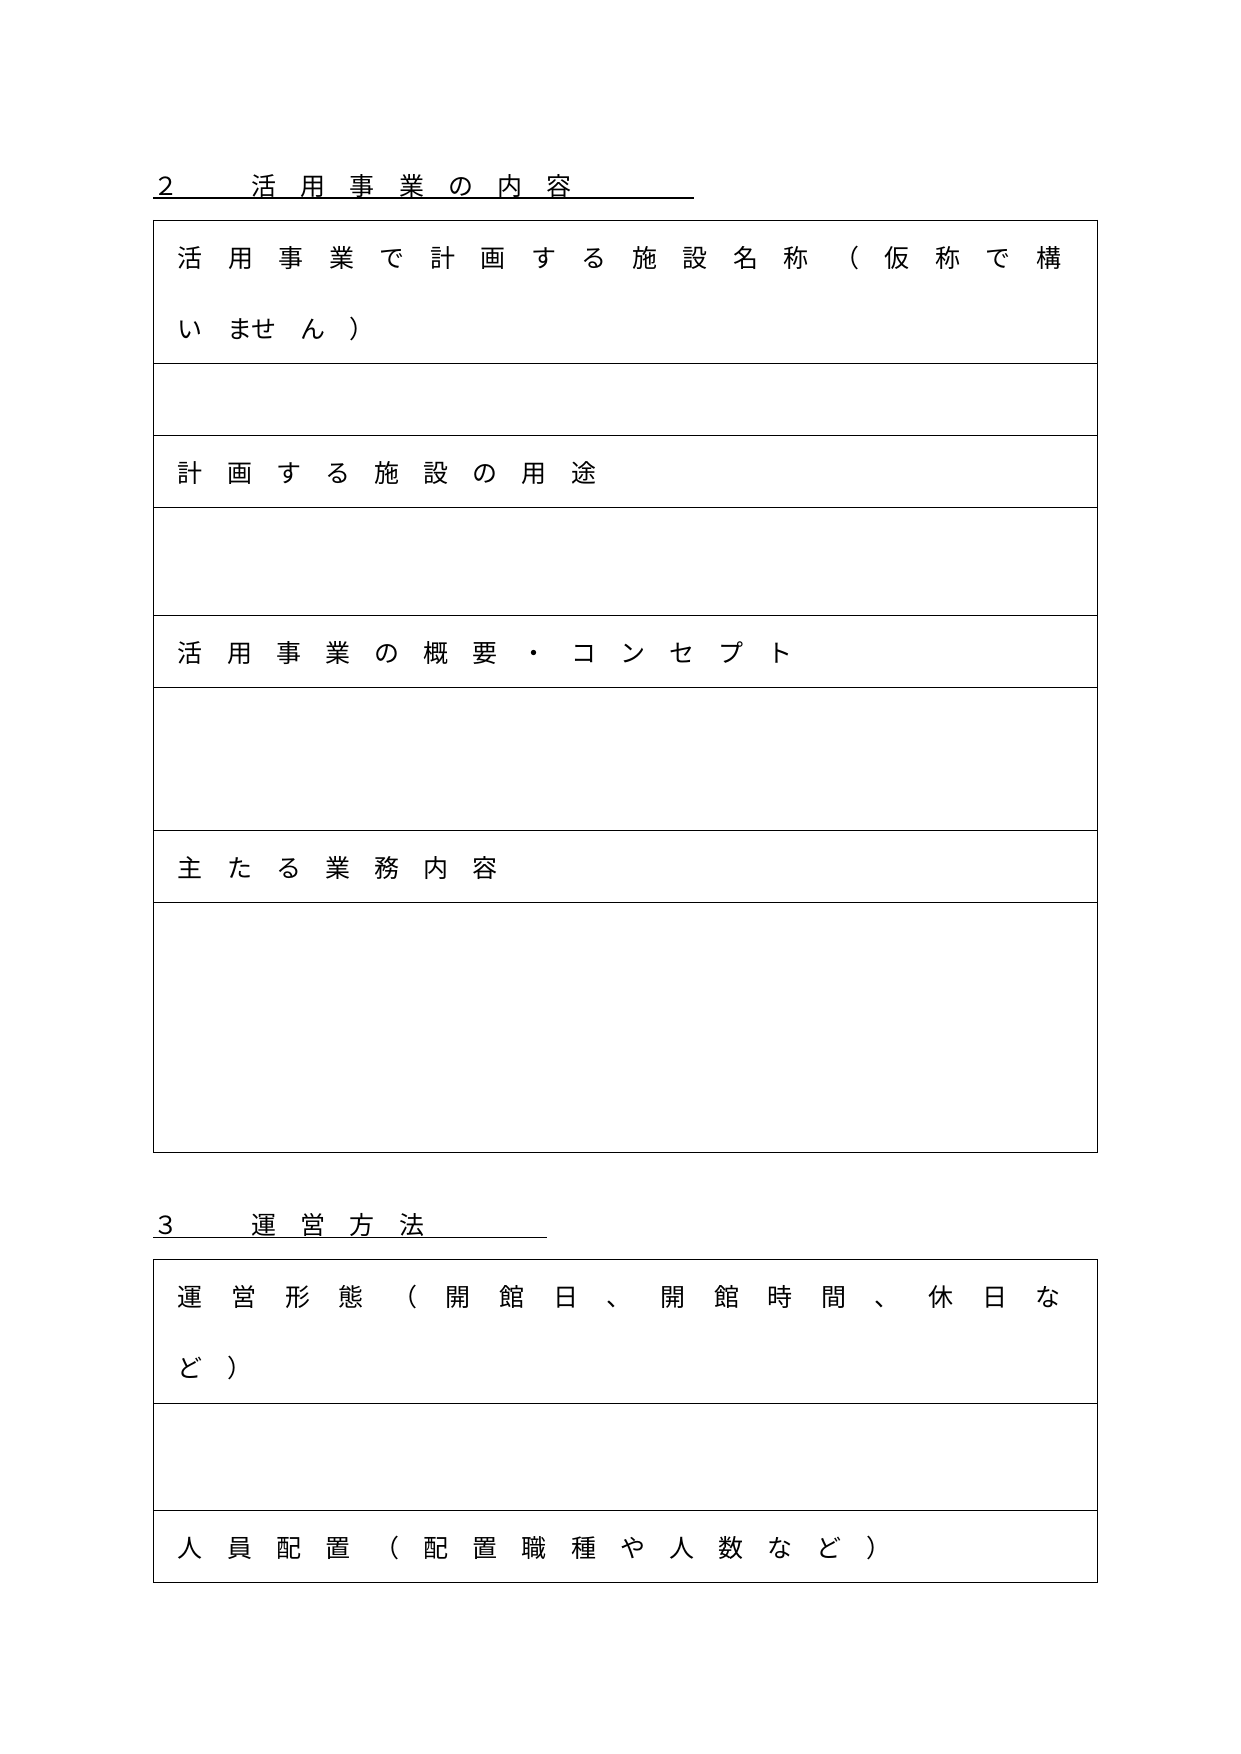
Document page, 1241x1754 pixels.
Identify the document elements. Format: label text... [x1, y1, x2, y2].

text ２ 活用事業の内容 [153, 149, 1087, 220]
table_cell [154, 688, 1097, 830]
table_cell [154, 364, 1097, 435]
table_header 活用事業で計画する施設名称（仮称で構いません） [154, 221, 1097, 363]
text ３ 運営方法 [153, 1188, 1087, 1259]
table_cell [154, 508, 1097, 615]
table_cell 主たる業務内容 [154, 831, 1097, 902]
table_cell [154, 1404, 1097, 1510]
table_header 運営形態（開館日、開館時間、休日など） [154, 1260, 1097, 1402]
table_cell 人員配置（配置職種や人数など） [154, 1511, 1097, 1582]
table_cell 活用事業の概要・コンセプト [154, 616, 1097, 687]
table_cell 計画する施設の用途 [154, 436, 1097, 507]
table_cell [154, 903, 1097, 1152]
